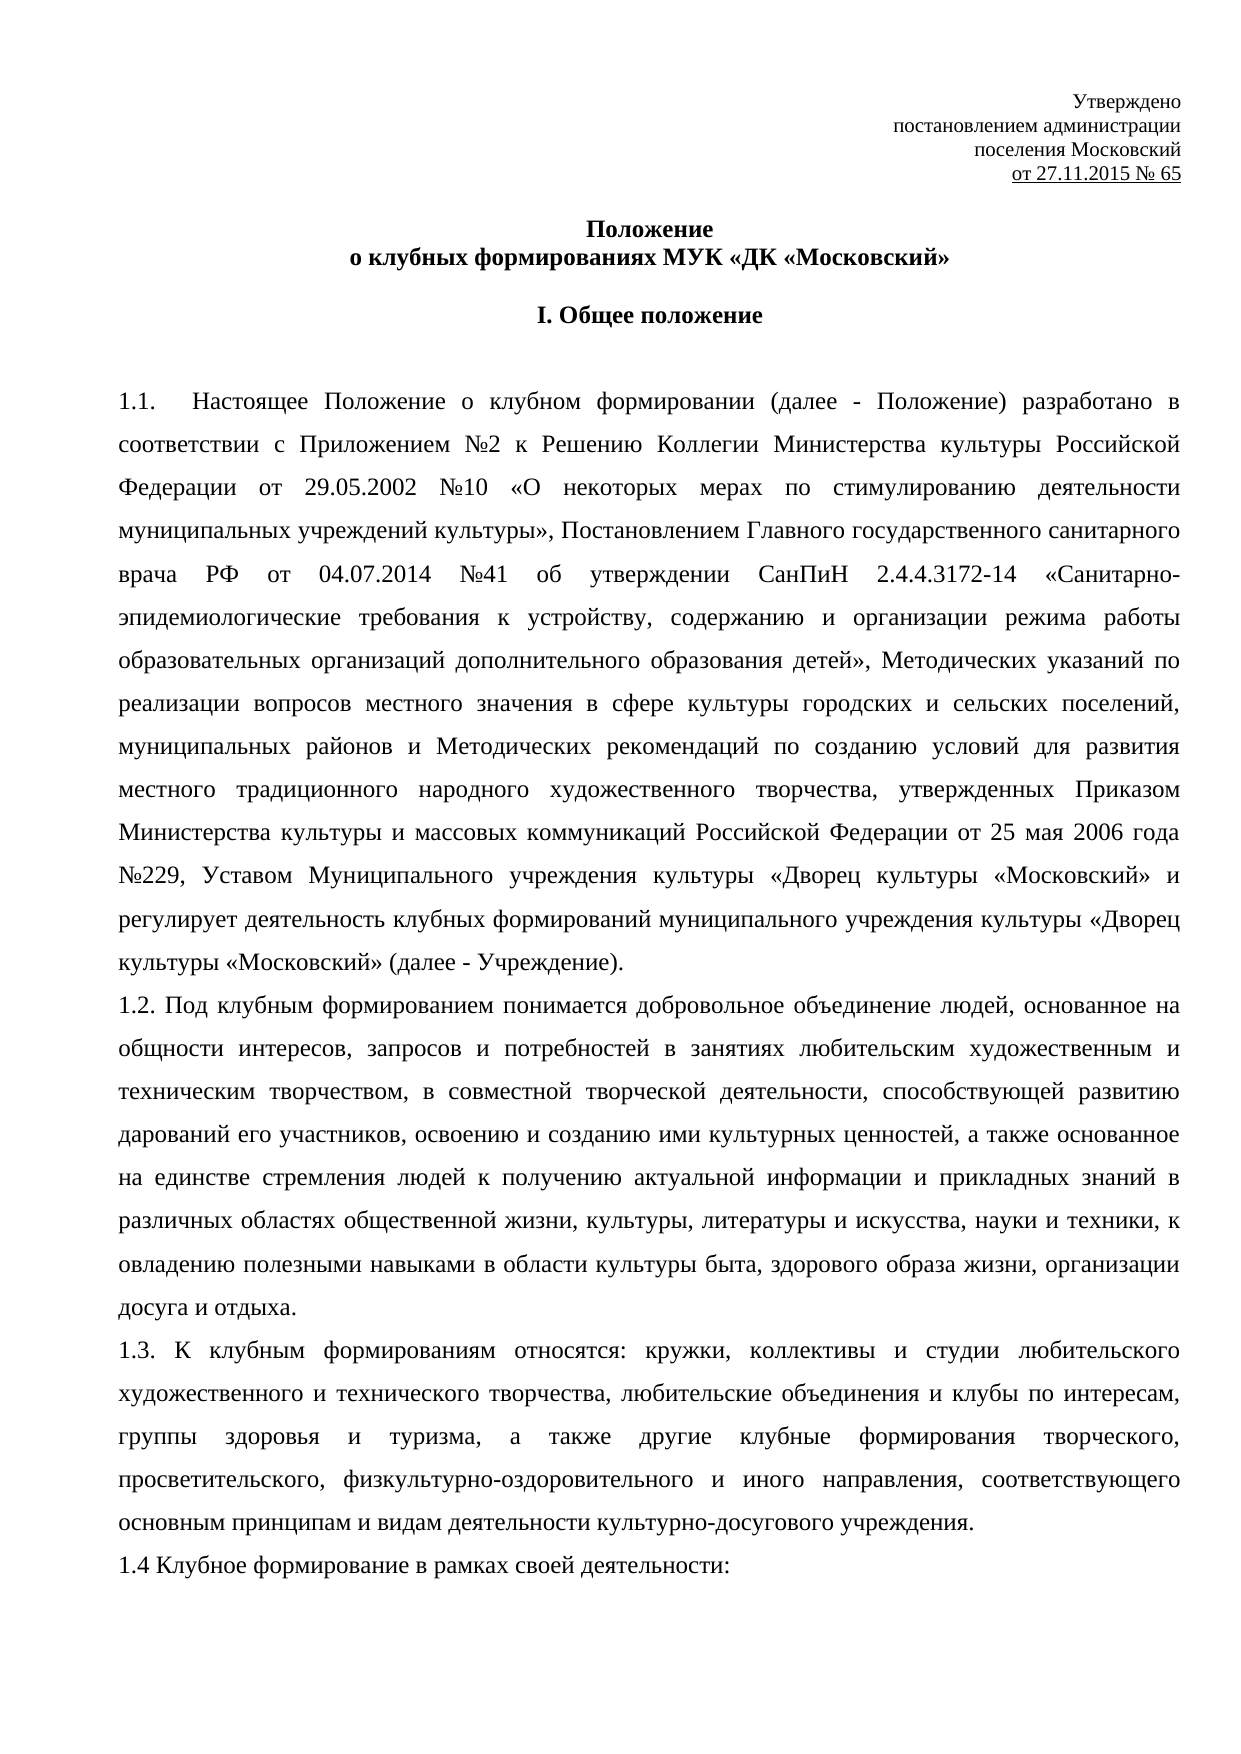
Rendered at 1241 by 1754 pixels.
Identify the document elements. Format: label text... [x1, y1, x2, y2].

text постановлением администрации [118, 113, 1181, 137]
text Положение [118, 214, 1181, 242]
text о клубных формированиях МУК «ДК «Московский» [118, 242, 1181, 271]
list Настоящее Положение о клубном формировании (далее - Положение) разработано в соответствии с Приложением №2 к Решению Коллегии Министерства культуры Российской Федерации от 29.05.2002 №10 «О некоторых мерах по стимулированию деятельности муниципальных учреждений культуры», Постановлением Главного государственного санитарного врача РФ от 04.07.2014 №41 об утверждении СанПиН 2.4.4.3172-14 «Санитарно-эпидемиологические требования к устройству, содержанию и организации режима работы образовательных организаций дополнительного образования детей», Методических указаний по реализации вопросов местного значения в сфере культуры городских и сельских поселений, муниципальных районов и Методических рекомендаций по созданию условий для развития местного традиционного народного художественного творчества, утвержденных Приказом Министерства культуры и массовых коммуникаций Российской Федерации от 25 мая 2006 года №229, Уставом Муниципального учреждения культуры «Дворец культуры «Московский» и регулирует деятельность клубных формирований муниципального учреждения культуры «Дворец культуры «Московский» (далее - Учреждение). [118, 386, 1181, 976]
text Утверждено [118, 89, 1181, 113]
text I. Общее положение [118, 300, 1181, 329]
text 1.2. Под клубным формированием понимается добровольное объединение людей, основанное на общности интересов, запросов и потребностей в занятиях любительским художественным и техническим творчеством, в совместной творческой деятельности, способствующей развитию дарований его участников, освоению и созданию ими культурных ценностей, а также основанное на единстве стремления людей к получению актуальной информации и прикладных знаний в различных областях общественной жизни, культуры, литературы и искусства, науки и техники, к овладению полезными навыками в области культуры быта, здорового образа жизни, организации досуга и отдыха. [118, 990, 1181, 1321]
text 1.4 Клубное формирование в рамках своей деятельности: [118, 1551, 1181, 1579]
text поселения Московский [118, 137, 1181, 161]
text 1.3. К клубным формированиям относятся: кружки, коллективы и студии любительского художественного и технического творчества, любительские объединения и клубы по интересам, группы здоровья и туризма, а также другие клубные формирования творческого, просветительского, физкультурно-оздоровительного и иного направления, соответствующего основным принципам и видам деятельности культурно-досугового учреждения. [118, 1335, 1181, 1536]
text от 27.11.2015 № 65 [118, 161, 1181, 185]
